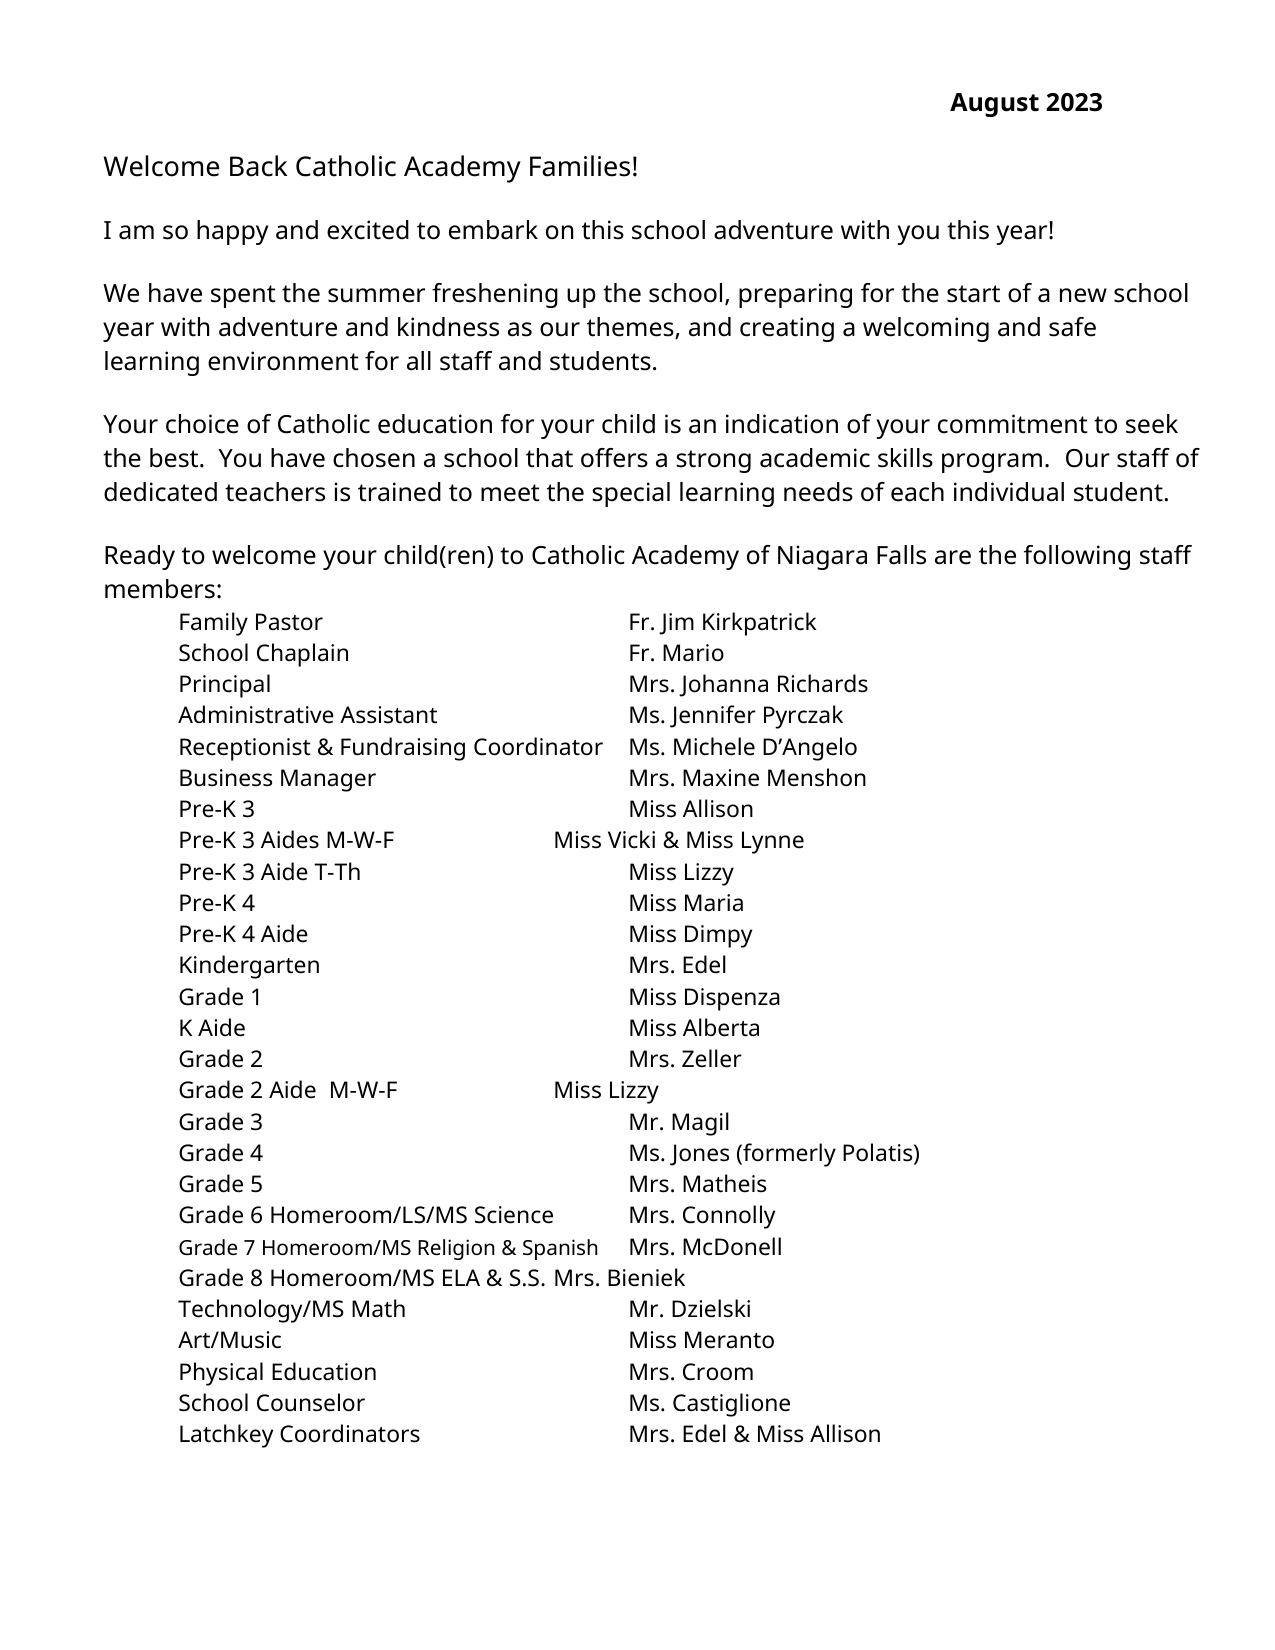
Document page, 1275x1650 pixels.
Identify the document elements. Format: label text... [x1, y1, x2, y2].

text Pre-K 3 Aides M-W-F Miss Vicki & Miss Lynne [103, 824, 1200, 856]
text Receptionist & Fundraising Coordinator Ms. Michele D’Angelo [103, 731, 1200, 762]
text I am so happy and excited to embark on this school adventure with you this year! [103, 213, 1200, 247]
text School Chaplain Fr. Mario [103, 637, 1200, 668]
text Pre-K 4 Aide Miss Dimpy [103, 918, 1200, 949]
text Latchkey Coordinators Mrs. Edel & Miss Allison [178, 1418, 1200, 1449]
text Ready to welcome your child(ren) to Catholic Academy of Niagara Falls are the following staff members: [103, 537, 1200, 606]
text Pre-K 4 Miss Maria [103, 887, 1200, 918]
text Welcome Back Catholic Academy Families! [103, 147, 1200, 184]
text Administrative Assistant Ms. Jennifer Pyrczak [103, 699, 1200, 731]
text Technology/MS Math Mr. Dzielski [103, 1293, 1200, 1324]
text Grade 1 Miss Dispenza [103, 981, 1200, 1012]
text Grade 4 Ms. Jones (formerly Polatis) [103, 1137, 1200, 1168]
text Art/Music Miss Meranto [103, 1324, 1200, 1356]
text K Aide Miss Alberta [103, 1012, 1200, 1043]
text Pre-K 3 Miss Allison [103, 793, 1200, 824]
text Principal Mrs. Johanna Richards [103, 668, 1200, 699]
text We have spent the summer freshening up the school, preparing for the start of a new school year with adventure and kindness as our themes, and creating a welcoming and safe learning environment for all staff and students. [103, 276, 1200, 378]
text Grade 8 Homeroom/MS ELA & S.S. Mrs. Bieniek [103, 1262, 1200, 1293]
text Grade 2 Mrs. Zeller [103, 1043, 1200, 1074]
text Grade 7 Homeroom/MS Religion & Spanish Mrs. McDonell [103, 1231, 1200, 1262]
text Grade 6 Homeroom/LS/MS Science Mrs. Connolly [103, 1199, 1200, 1231]
text August 2023 [778, 84, 1200, 118]
text Physical Education Mrs. Croom [103, 1356, 1200, 1387]
text Grade 3 Mr. Magil [103, 1106, 1200, 1137]
text Grade 5 Mrs. Matheis [103, 1168, 1200, 1199]
text Grade 2 Aide M-W-F Miss Lizzy [103, 1074, 1200, 1106]
text Pre-K 3 Aide T-Th Miss Lizzy [103, 856, 1200, 887]
text Family Pastor Fr. Jim Kirkpatrick [103, 606, 1200, 637]
text Your choice of Catholic education for your child is an indication of your commitment to seek the best. You have chosen a school that offers a strong academic skills program. Our staff of dedicated teachers is trained to meet the special learning needs of each individual student. [103, 407, 1200, 509]
text Business Manager Mrs. Maxine Menshon [103, 762, 1200, 793]
text School Counselor Ms. Castiglione [178, 1387, 1200, 1418]
text Kindergarten Mrs. Edel [103, 949, 1200, 981]
